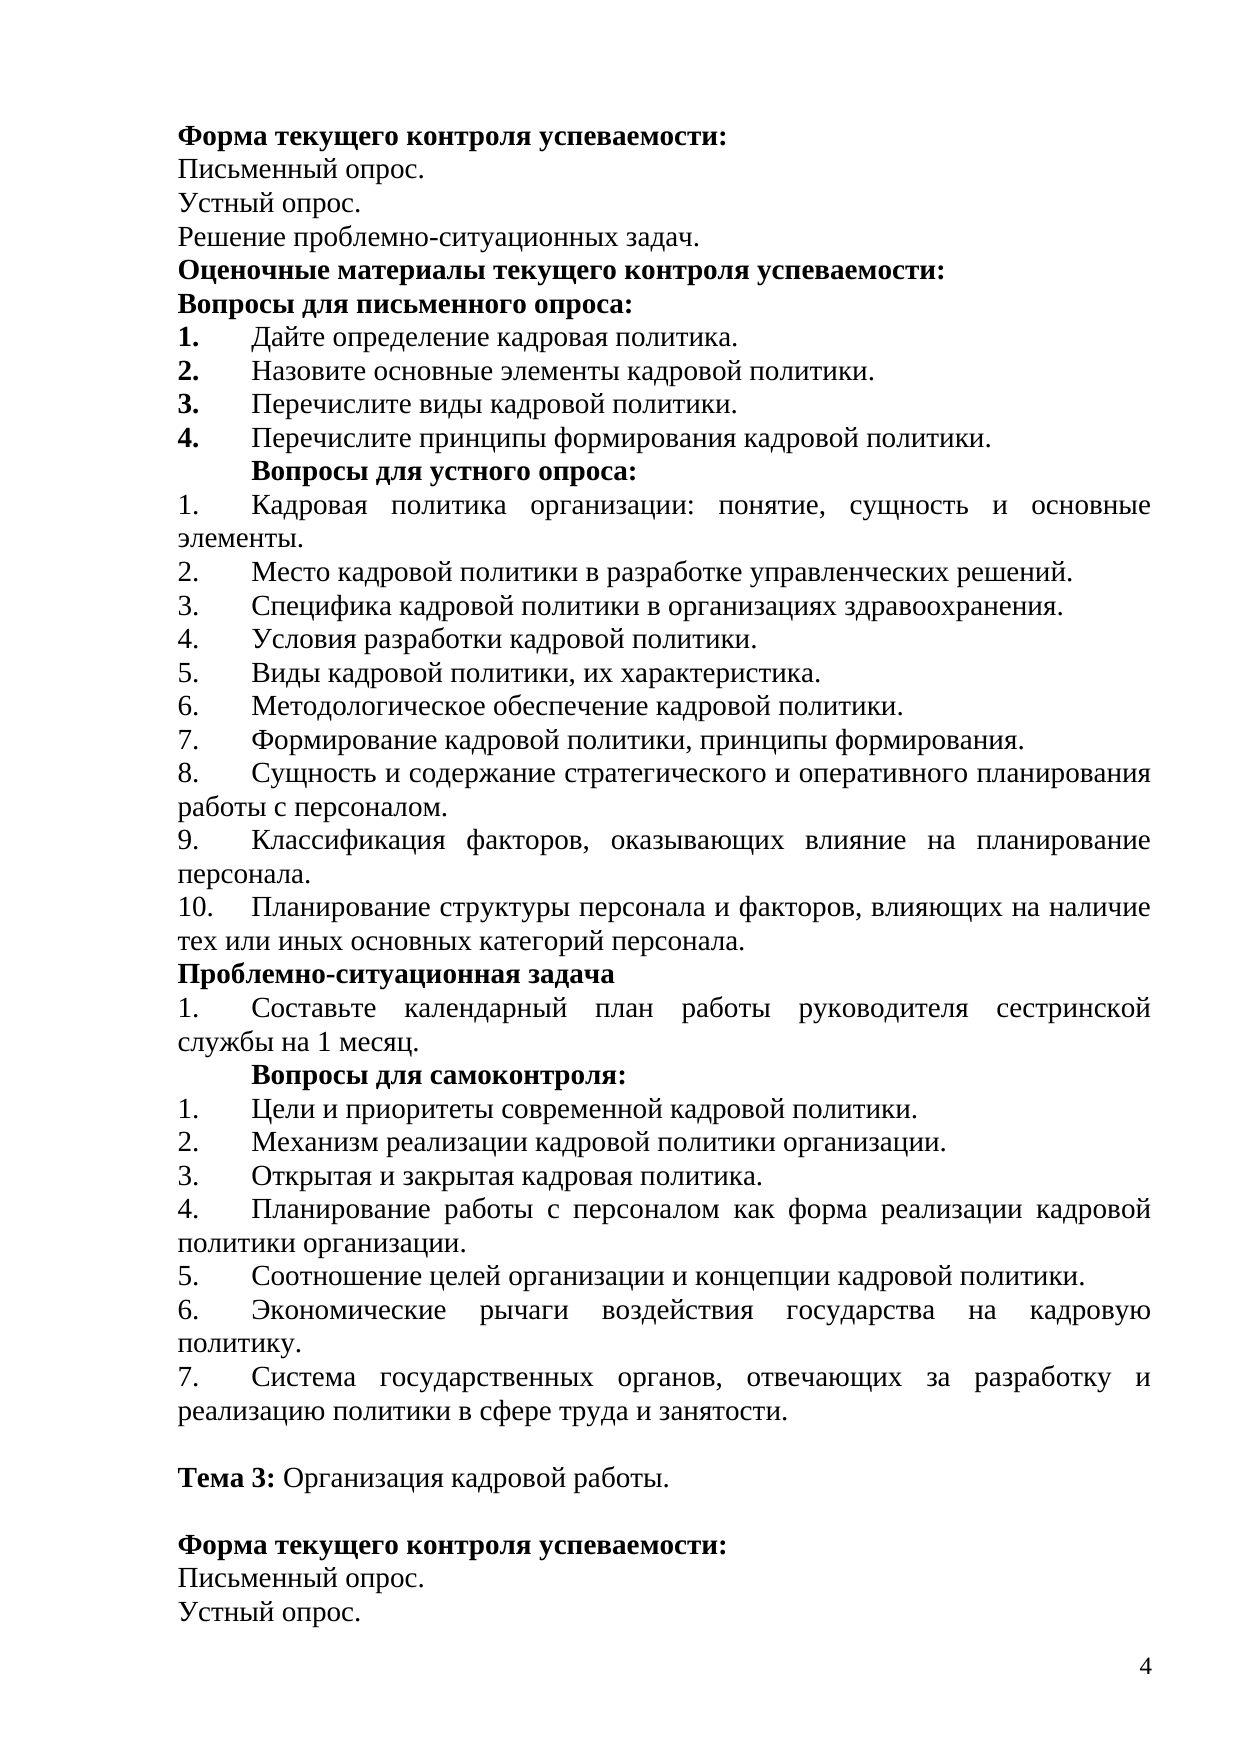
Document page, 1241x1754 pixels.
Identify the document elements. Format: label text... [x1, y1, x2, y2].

list Дайте определение кадровая политика. [177, 319, 1152, 353]
text Проблемно-ситуационная задача [177, 957, 1152, 990]
list Методологическое обеспечение кадровой политики. [177, 688, 1152, 722]
list Классификация факторов, оказывающих влияние на планирование персонала. [177, 822, 1152, 889]
list Место кадровой политики в разработке управленческих решений. [177, 554, 1152, 588]
list Планирование работы с персоналом как форма реализации кадровой политики организации. [177, 1191, 1152, 1258]
text Форма текущего контроля успеваемости: [177, 1527, 1152, 1560]
list Виды кадровой политики, их характеристика. [177, 655, 1152, 688]
list Кадровая политика организации: понятие, сущность и основные элементы. [177, 487, 1152, 554]
list Система государственных органов, отвечающих за разработку и реализацию политики в сфере труда и занятости. [177, 1359, 1152, 1426]
list Перечислите виды кадровой политики. [177, 386, 1152, 420]
text Форма текущего контроля успеваемости: [177, 118, 1152, 152]
list Цели и приоритеты современной кадровой политики. [177, 1091, 1152, 1124]
list Вопросы для самоконтроля: [177, 1057, 1152, 1091]
list Формирование кадровой политики, принципы формирования. [177, 722, 1152, 755]
list Механизм реализации кадровой политики организации. [177, 1124, 1152, 1158]
text Вопросы для устного опроса: [177, 453, 1152, 487]
text Письменный опрос. [177, 152, 1152, 185]
list Назовите основные элементы кадровой политики. [177, 353, 1152, 386]
list Экономические рычаги воздействия государства на кадровую политику. [177, 1292, 1152, 1359]
list Специфика кадровой политики в организациях здравоохранения. [177, 588, 1152, 621]
list Соотношение целей организации и концепции кадровой политики. [177, 1258, 1152, 1292]
list Открытая и закрытая кадровая политика. [177, 1158, 1152, 1191]
list Перечислите принципы формирования кадровой политики. [177, 420, 1152, 453]
text Письменный опрос. [177, 1560, 1152, 1594]
list Составьте календарный план работы руководителя сестринской службы на 1 месяц. [177, 990, 1152, 1057]
list Сущность и содержание стратегического и оперативного планирования работы с персоналом. [177, 755, 1152, 822]
text Тема 3: Организация кадровой работы. [177, 1460, 1152, 1493]
text Решение проблемно-ситуационных задач. [177, 219, 1152, 252]
list Условия разработки кадровой политики. [177, 621, 1152, 655]
text Оценочные материалы текущего контроля успеваемости: [177, 252, 1152, 286]
text Вопросы для письменного опроса: [177, 286, 1152, 319]
text Устный опрос. [177, 1594, 1152, 1627]
text Устный опрос. [177, 185, 1152, 219]
list Планирование структуры персонала и факторов, влияющих на наличие тех или иных основных категорий персонала. [177, 889, 1152, 957]
